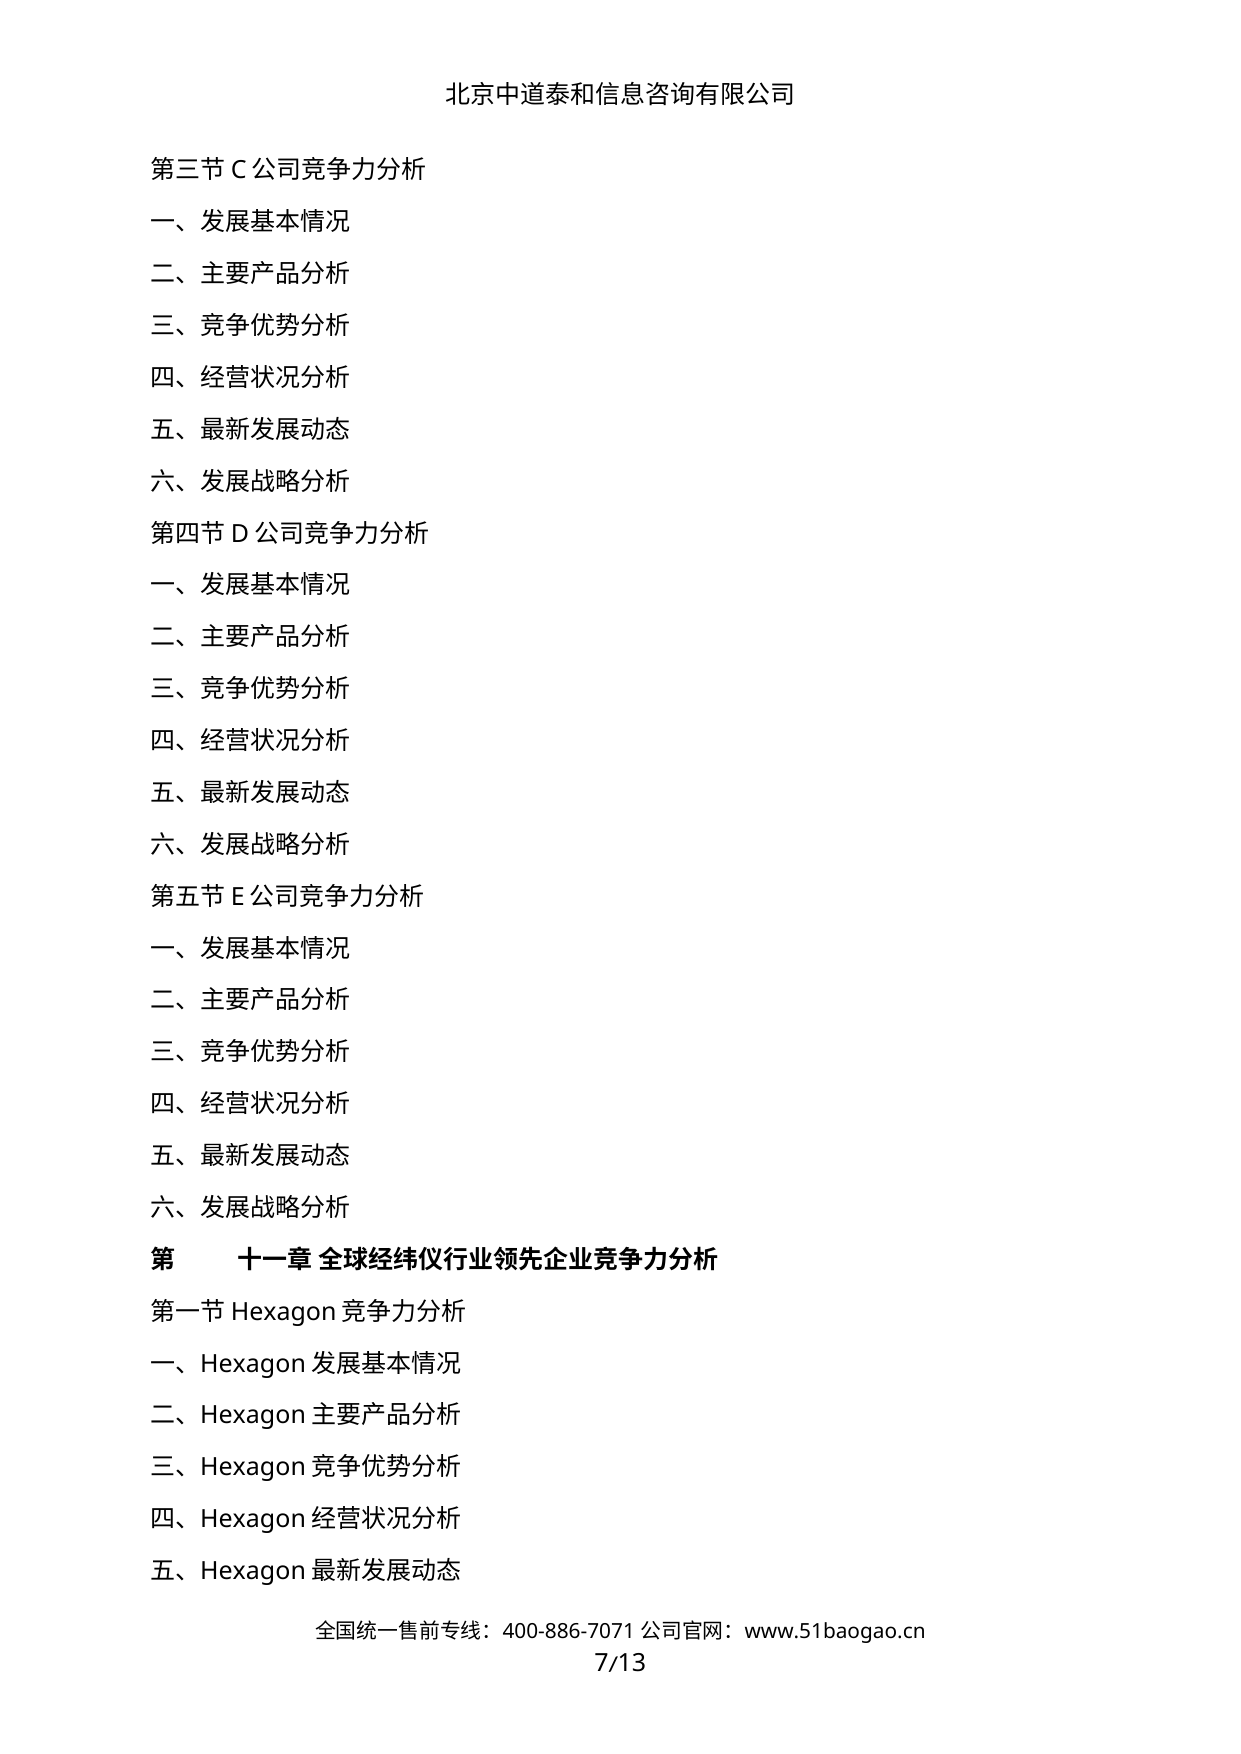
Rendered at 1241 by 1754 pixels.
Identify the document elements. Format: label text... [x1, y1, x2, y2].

text 一、发展基本情况 [150, 928, 1090, 964]
text 二、主要产品分析 [150, 617, 1090, 653]
text 一、发展基本情况 [150, 202, 1090, 238]
text 四、经营状况分析 [150, 721, 1090, 757]
text 五、最新发展动态 [150, 409, 1090, 446]
text 三、Hexagon竞争优势分析 [150, 1447, 1090, 1483]
text 四、Hexagon经营状况分析 [150, 1499, 1090, 1535]
text 六、发展战略分析 [150, 1187, 1090, 1224]
text 第一节 Hexagon竞争力分析 [150, 1291, 1090, 1327]
text 一、发展基本情况 [150, 565, 1090, 601]
text 二、主要产品分析 [150, 980, 1090, 1016]
text 六、发展战略分析 [150, 824, 1090, 861]
text 第 十一章 全球经纬仪行业领先企业竞争力分析 [150, 1239, 1090, 1276]
text 五、最新发展动态 [150, 772, 1090, 809]
text 三、竞争优势分析 [150, 669, 1090, 705]
text 六、发展战略分析 [150, 461, 1090, 497]
text 一、Hexagon发展基本情况 [150, 1343, 1090, 1379]
text 二、主要产品分析 [150, 254, 1090, 290]
text 第三节 C公司竞争力分析 [150, 150, 1090, 186]
text 四、经营状况分析 [150, 1084, 1090, 1120]
text 第四节 D公司竞争力分析 [150, 513, 1090, 549]
text 五、最新发展动态 [150, 1136, 1090, 1172]
text 三、竞争优势分析 [150, 1032, 1090, 1068]
text 二、Hexagon主要产品分析 [150, 1395, 1090, 1431]
text 四、经营状况分析 [150, 357, 1090, 394]
text 第五节 E公司竞争力分析 [150, 876, 1090, 912]
text 三、竞争优势分析 [150, 306, 1090, 342]
text 五、Hexagon最新发展动态 [150, 1551, 1090, 1587]
